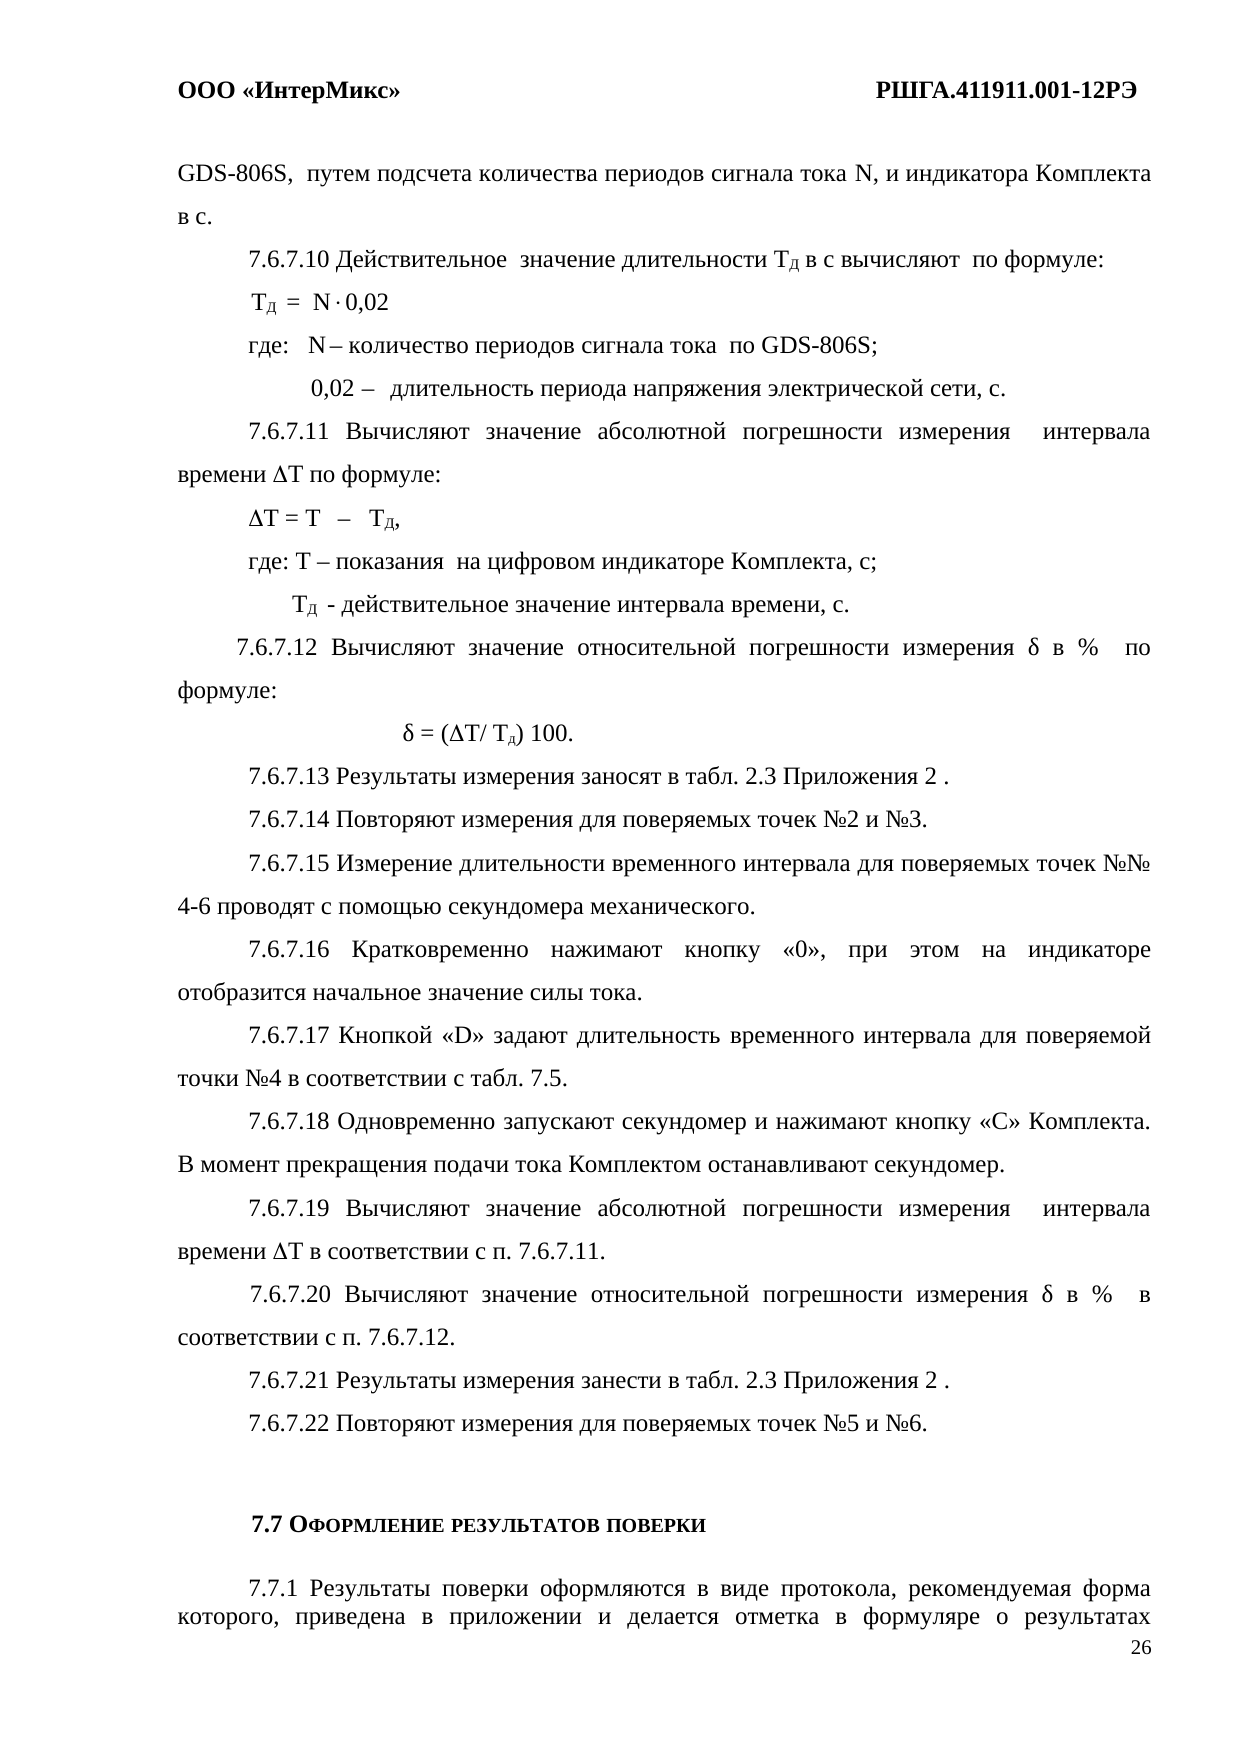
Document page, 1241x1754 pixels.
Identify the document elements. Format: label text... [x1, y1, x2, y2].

text ТД - действительное значение интервала времени, с. [177, 589, 1152, 618]
text 0,02 – длительность периода напряжения электрической сети, с. [177, 373, 1152, 402]
text 7.6.7.21 Результаты измерения занести в табл. 2.3 Приложения 2 . [177, 1365, 1152, 1394]
text 7.6.7.15 Измерение длительности временного интервала для поверяемых точек №№ 4-6 проводят с помощью секундомера механического. [177, 848, 1152, 919]
text 7.6.7.19 Вычисляют значение абсолютной погрешности измерения интервала времени Т в соответствии с п. 7.6.7.11. [177, 1193, 1152, 1264]
text Т = Т – ТД, [177, 503, 1152, 531]
text 7.6.7.11 Вычисляют значение абсолютной погрешности измерения интервала времени Т по формуле: [177, 416, 1152, 488]
text 7.6.7.10 Действительное значение длительности ТД в с вычисляют по формуле: [177, 244, 1152, 273]
text где: Т – показания на цифровом индикаторе Комплекта, с; [177, 546, 1152, 574]
text 7.6.7.17 Кнопкой «D» задают длительность временного интервала для поверяемой точки №4 в соответствии с табл. 7.5. [177, 1020, 1152, 1092]
text 7.6.7.14 Повторяют измерения для поверяемых точек №2 и №3. [177, 804, 1152, 833]
text 7.6.7.16 Кратковременно нажимают кнопку «0», при этом на индикаторе отобразится начальное значение силы тока. [177, 934, 1152, 1006]
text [177, 158, 1152, 229]
text 7.6.7.18 Одновременно запускают секундомер и нажимают кнопку «С» Комплекта. В момент прекращения подачи тока Комплектом останавливают секундомер. [177, 1106, 1152, 1178]
text 7.6.7.22 Повторяют измерения для поверяемых точек №5 и №6. [177, 1408, 1152, 1437]
text 7.6.7.12 Вычисляют значение относительной погрешности измерения δ в % по формуле: [177, 632, 1152, 704]
text 7.6.7.20 Вычисляют значение относительной погрешности измерения δ в % в соответствии с п. 7.6.7.12. [177, 1279, 1152, 1351]
text где: N – количество периодов сигнала тока по GDS-806S; [177, 330, 1152, 359]
subtitle 7.7 Оформление результатов поверки [177, 1509, 1152, 1538]
text δ = (Т/ Тд) 100. [177, 718, 1152, 747]
text 7.6.7.13 Результаты измерения заносят в табл. 2.3 Приложения 2 . [177, 761, 1152, 790]
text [177, 1573, 1152, 1630]
text ТД = N0,02 [177, 287, 1152, 316]
